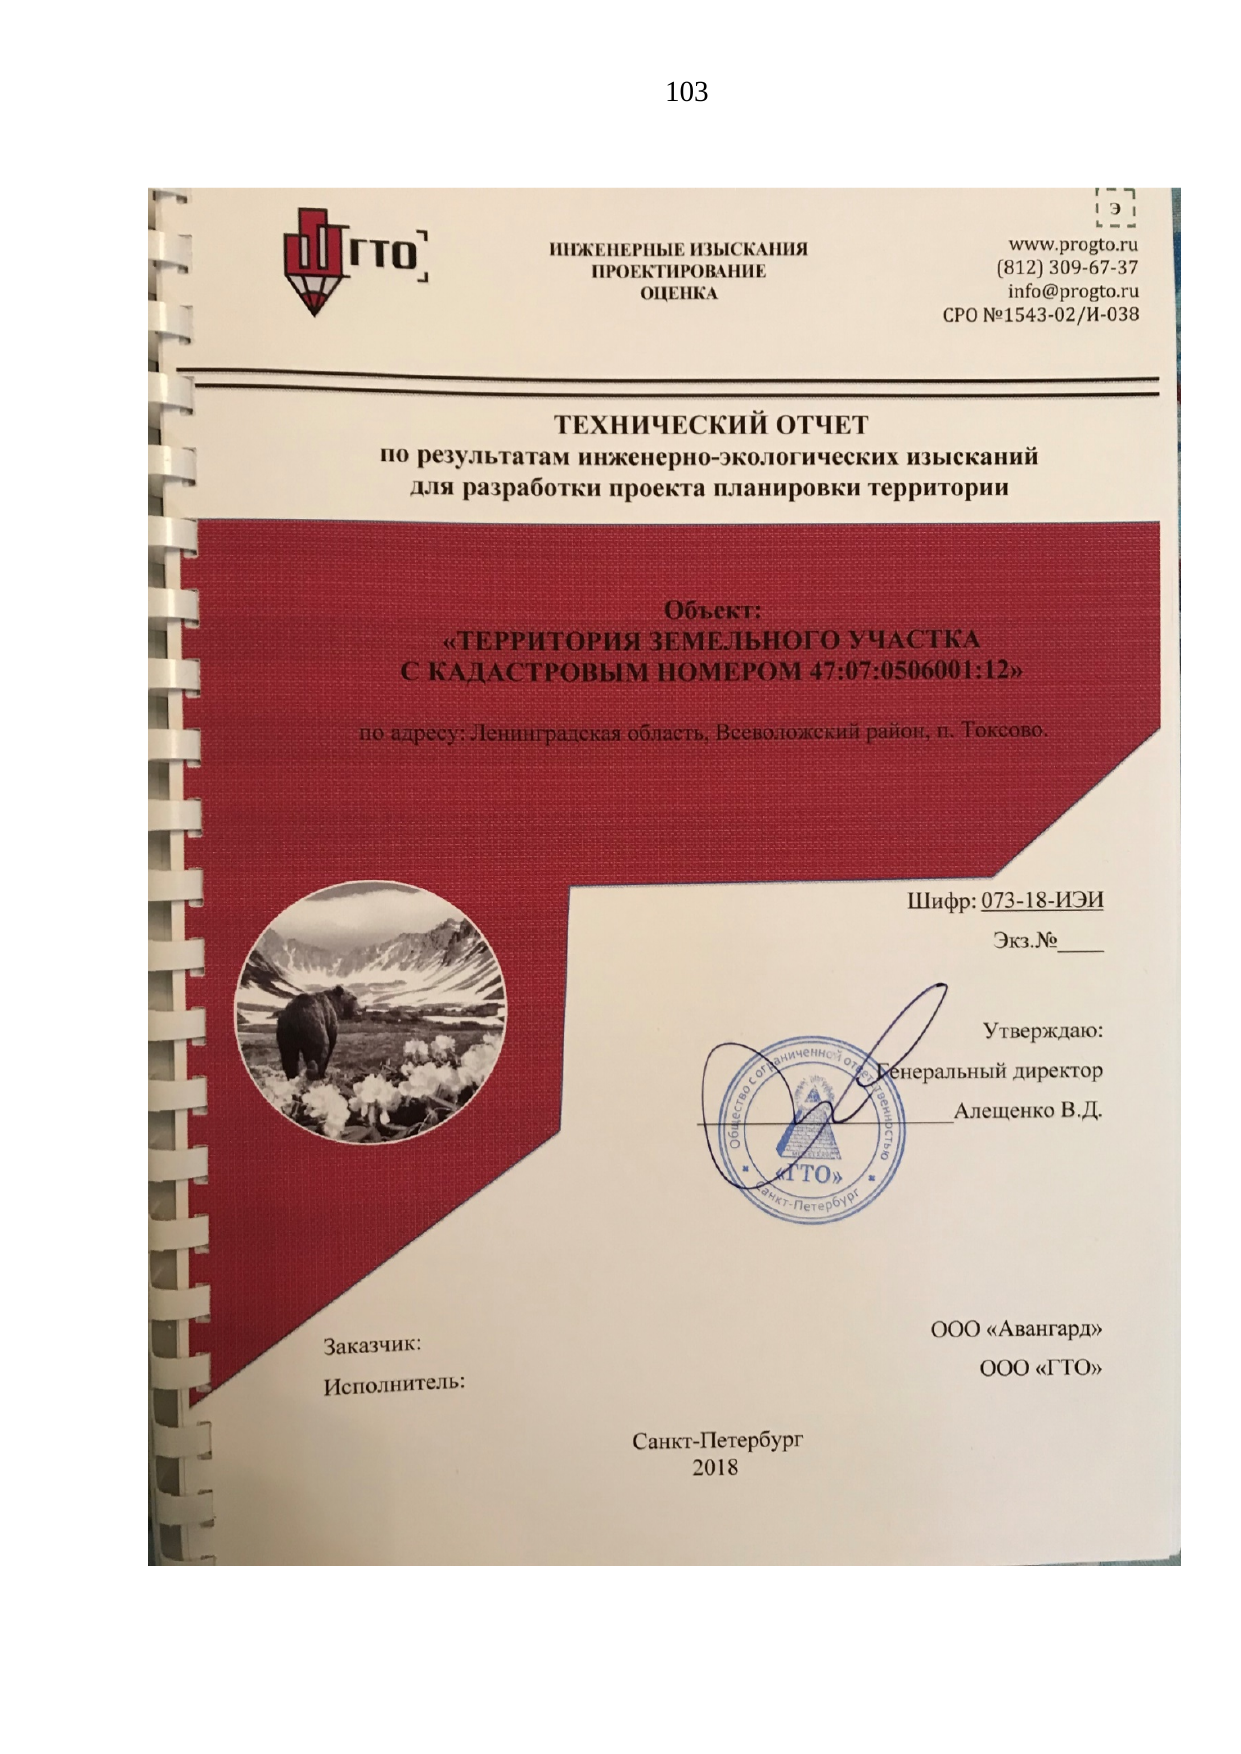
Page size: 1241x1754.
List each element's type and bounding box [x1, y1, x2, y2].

picture [149, 189, 1180, 1566]
